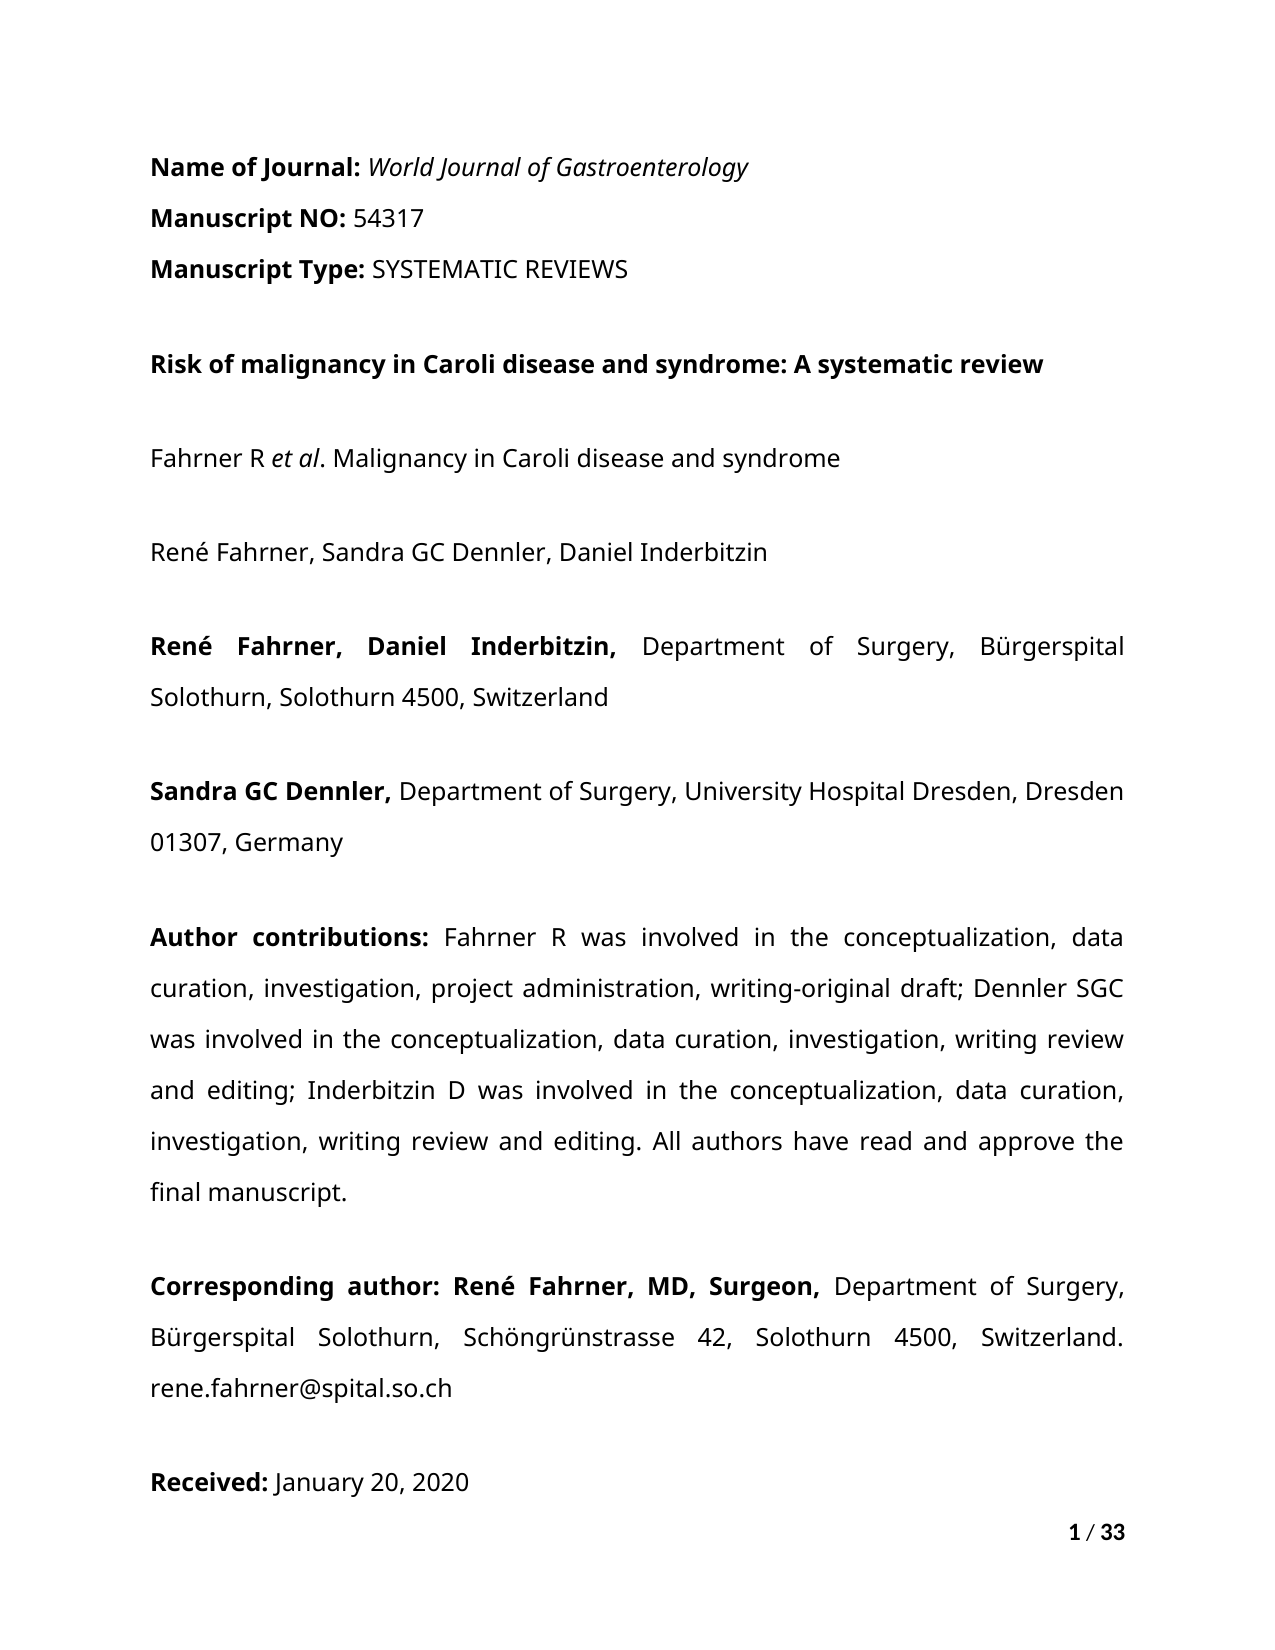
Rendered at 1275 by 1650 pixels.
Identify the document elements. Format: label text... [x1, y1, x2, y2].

text Author contributions: Fahrner R was involved in the conceptualization, data curation, investigation, project administration, writing-original draft; Dennler SGC was involved in the conceptualization, data curation, investigation, writing review and editing; Inderbitzin D was involved in the conceptualization, data curation, investigation, writing review and editing. All authors have read and approve the final manuscript. [150, 919, 1125, 1208]
text René Fahrner, Sandra GC Dennler, Daniel Inderbitzin [150, 534, 1125, 569]
text Fahrner R et al. Malignancy in Caroli disease and syndrome [150, 440, 1125, 474]
text Manuscript Type: SYSTEMATIC REVIEWS [150, 252, 1125, 286]
text Name of Journal: World Journal of Gastroenterology [150, 150, 1125, 184]
text René Fahrner, Daniel Inderbitzin, Department of Surgery, Bürgerspital Solothurn, Solothurn 4500, Switzerland [150, 629, 1125, 714]
text Received: January 20, 2020 [150, 1465, 1125, 1499]
text Risk of malignancy in Caroli disease and syndrome: A systematic review [150, 346, 1125, 380]
text Sandra GC Dennler, Department of Surgery, University Hospital Dresden, Dresden 01307, Germany [150, 774, 1125, 859]
text Corresponding author: René Fahrner, MD, Surgeon, Department of Surgery, Bürgerspital Solothurn, Schöngrünstrasse 42, Solothurn 4500, Switzerland. rene.fahrner@spital.so.ch [150, 1268, 1125, 1405]
text Manuscript NO: 54317 [150, 201, 1125, 235]
